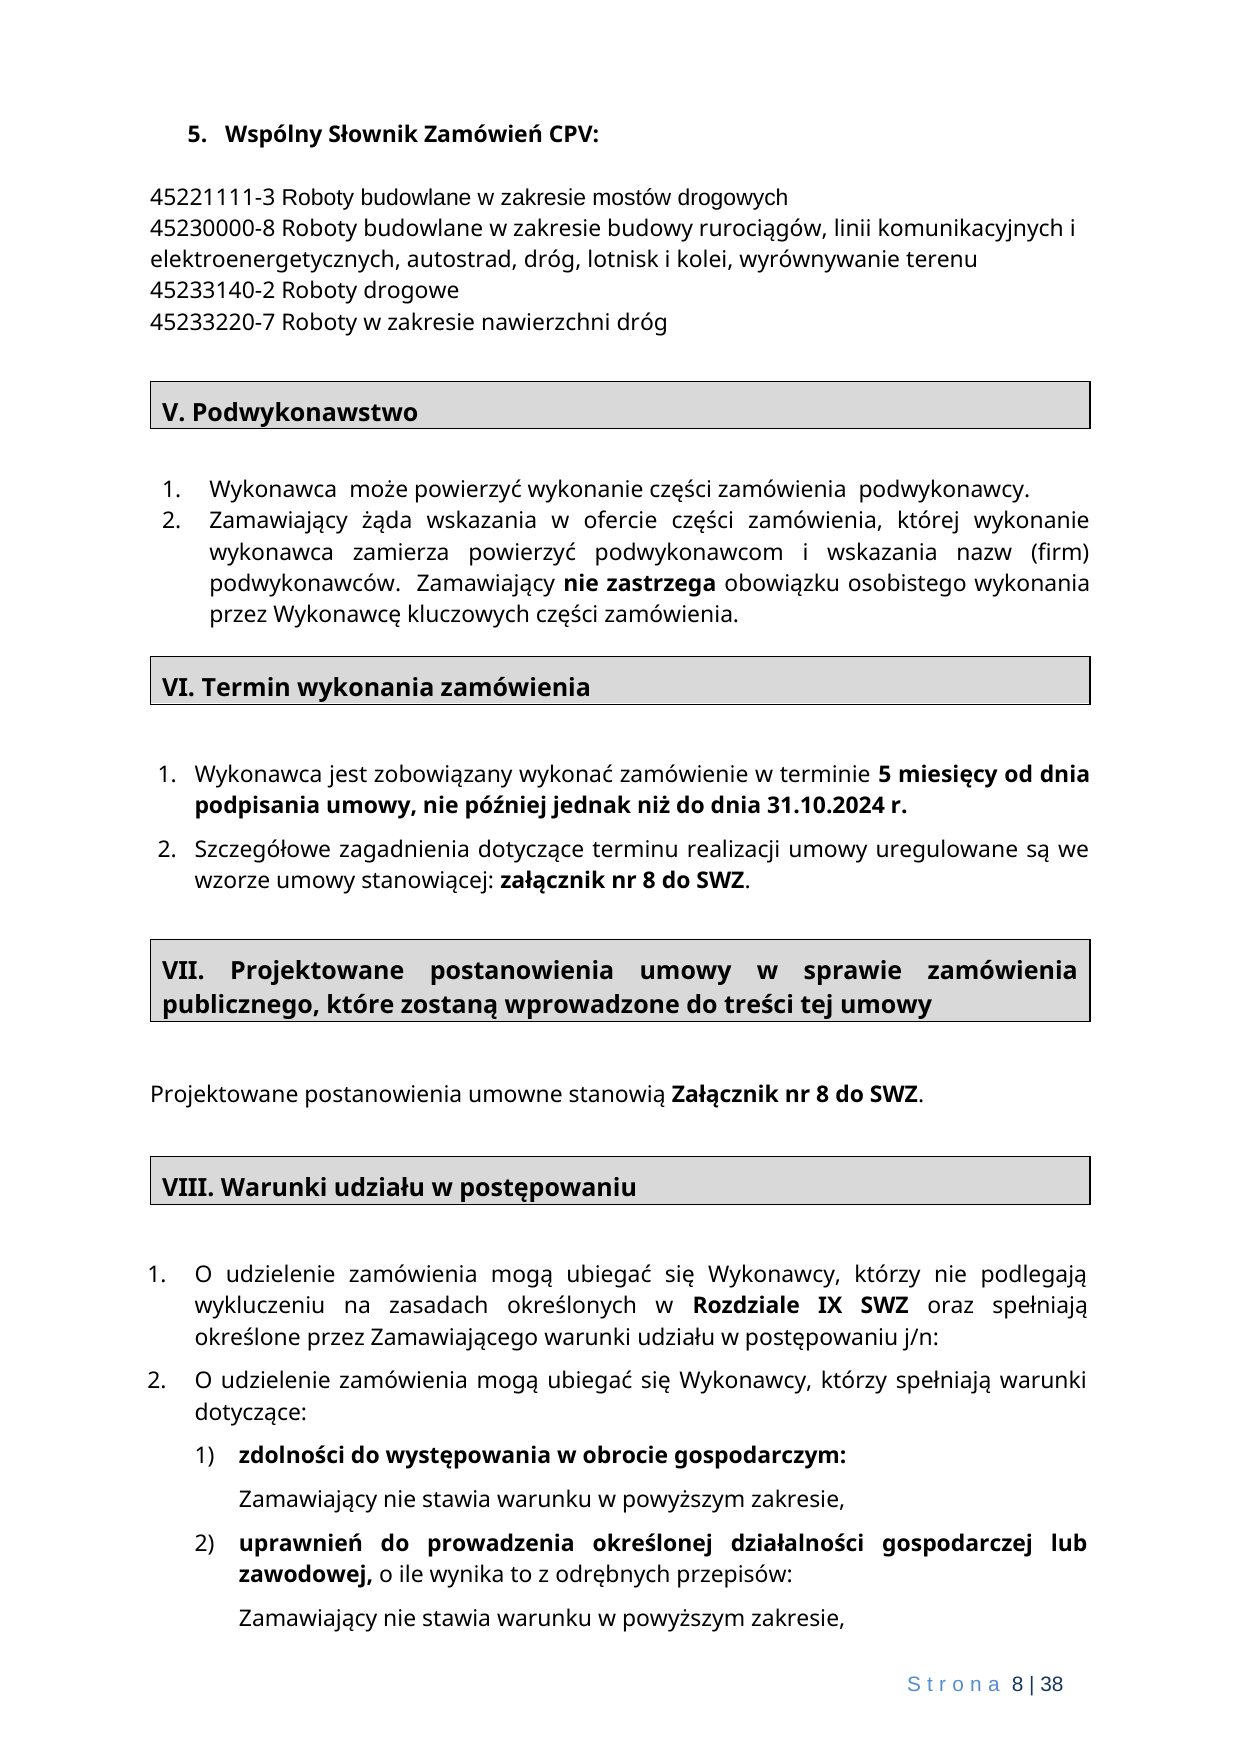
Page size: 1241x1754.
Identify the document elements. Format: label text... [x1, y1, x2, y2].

table_header VIII. Warunki udziału w postępowaniu [151, 1157, 1089, 1204]
list Zamawiający żąda wskazania w ofercie części zamówienia, której wykonanie wykonawca zamierza powierzyć podwykonawcom i wskazania nazw (firm) podwykonawców. Zamawiający nie zastrzega obowiązku osobistego wykonania przez Wykonawcę kluczowych części zamówienia. [162, 504, 1090, 629]
list O udzielenie zamówienia mogą ubiegać się Wykonawcy, którzy nie podlegają wykluczeniu na zasadach określonych w Rozdziale IX SWZ oraz spełniają określone przez Zamawiającego warunki udziału w postępowaniu j/n: [147, 1258, 1088, 1352]
list Wykonawca jest zobowiązany wykonać zamówienie w terminie 5 miesięcy od dnia podpisania umowy, nie później jednak niż do dnia 31.10.2024 r. [157, 758, 1090, 821]
text Zamawiający nie stawia warunku w powyższym zakresie, [239, 1483, 1088, 1514]
list zdolności do występowania w obrocie gospodarczym: [194, 1439, 1088, 1471]
table_header VII. Projektowane postanowienia umowy w sprawie zamówienia publicznego, które zostaną wprowadzone do treści tej umowy [151, 940, 1089, 1021]
table_header VI. Termin wykonania zamówienia [151, 657, 1089, 703]
list Wykonawca może powierzyć wykonanie części zamówienia podwykonawcy. [162, 473, 1090, 504]
text 45230000-8 Roboty budowlane w zakresie budowy rurociągów, linii komunikacyjnych i elektroenergetycznych, autostrad, dróg, lotnisk i kolei, wyrównywanie terenu [150, 212, 1090, 274]
text 45221111-3 Roboty budowlane w zakresie mostów drogowych [150, 181, 1090, 212]
text 45233220-7 Roboty w zakresie nawierzchni dróg [150, 306, 1090, 337]
list Szczegółowe zagadnienia dotyczące terminu realizacji umowy uregulowane są we wzorze umowy stanowiącej: załącznik nr 8 do SWZ. [157, 833, 1090, 896]
table_header V. Podwykonawstwo [151, 382, 1089, 428]
text 45233140-2 Roboty drogowe [150, 274, 1090, 306]
list Wspólny Słownik Zamówień CPV: [187, 118, 1090, 149]
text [239, 1602, 1088, 1633]
list uprawnień do prowadzenia określonej działalności gospodarczej lub zawodowej, o ile wynika to z odrębnych przepisów: [194, 1527, 1088, 1589]
text Projektowane postanowienia umowne stanowią Załącznik nr 8 do SWZ. [150, 1078, 1090, 1109]
list O udzielenie zamówienia mogą ubiegać się Wykonawcy, którzy spełniają warunki dotyczące: [147, 1364, 1088, 1427]
